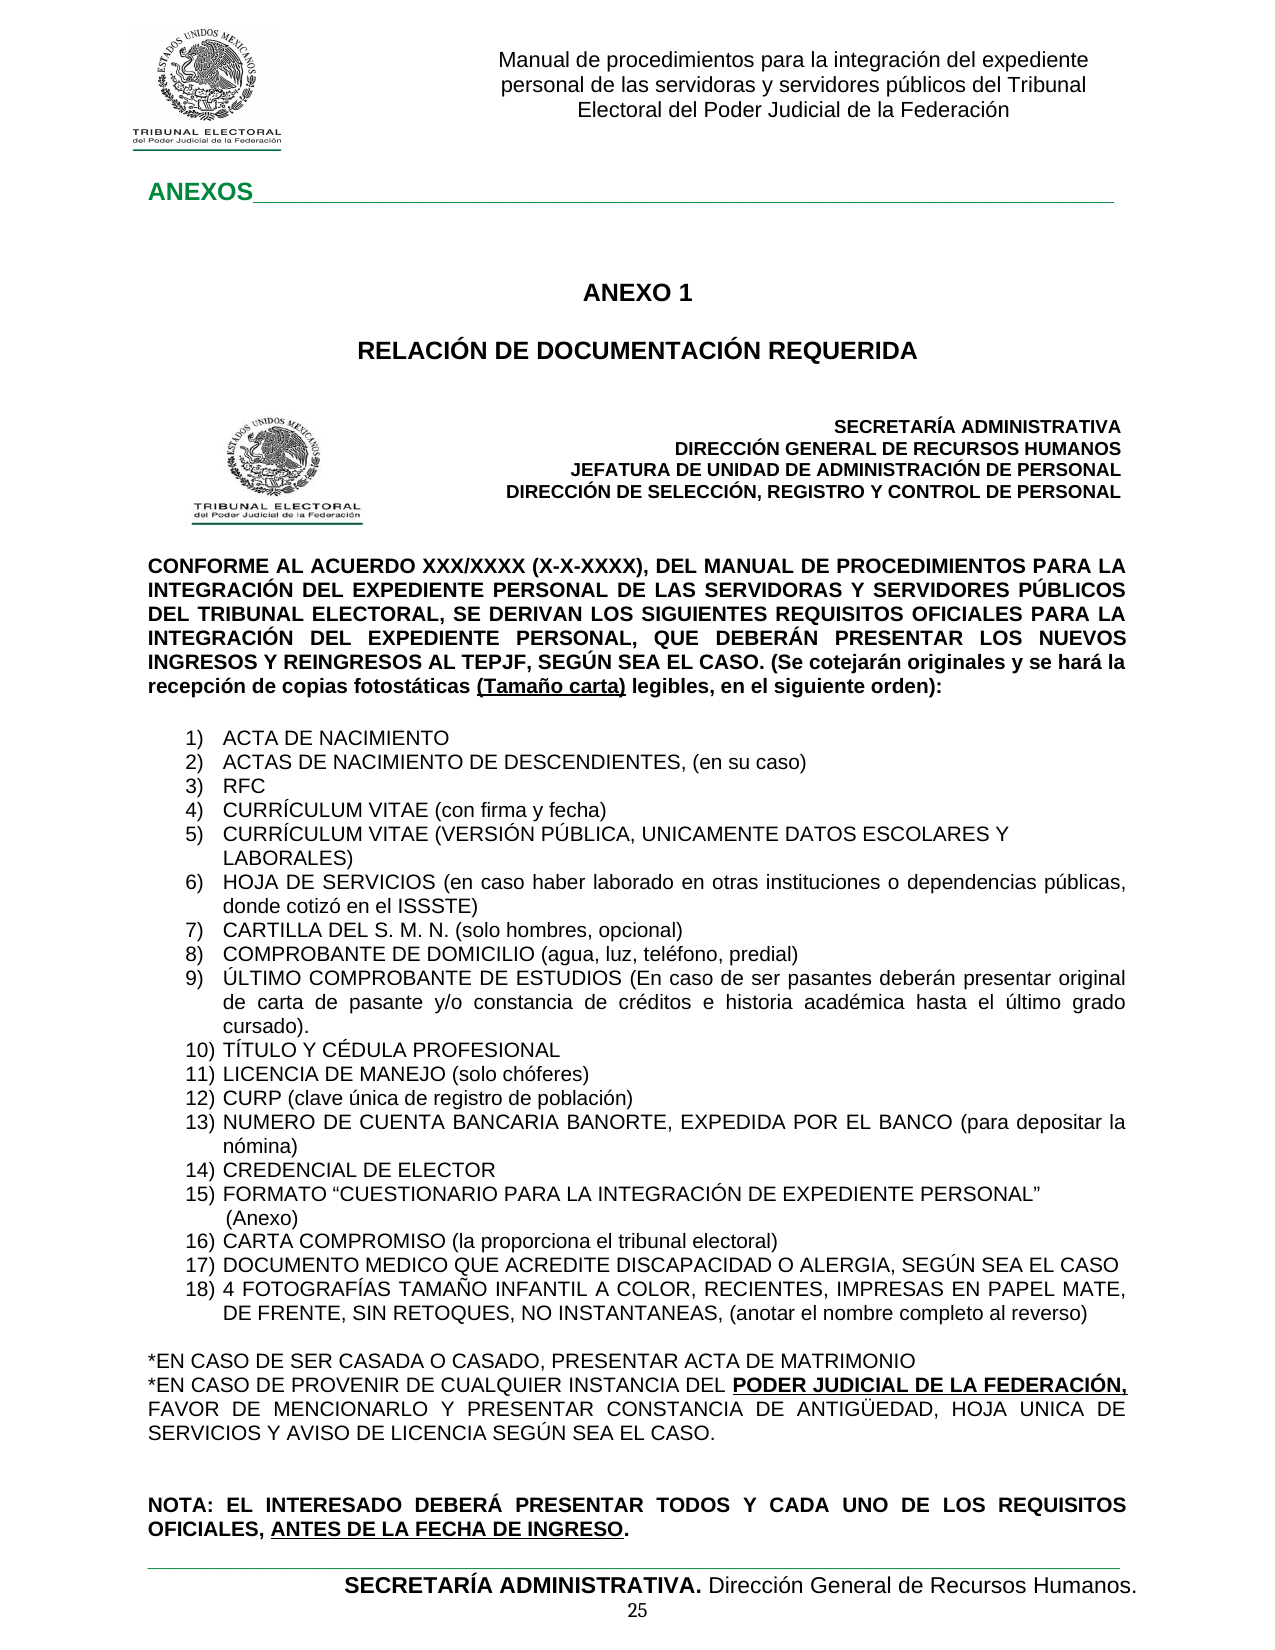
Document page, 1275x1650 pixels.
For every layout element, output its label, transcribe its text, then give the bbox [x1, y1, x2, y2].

list DOCUMENTO MEDICO QUE ACREDITE DISCAPACIDAD O ALERGIA, SEGÚN SEA EL CASO [185, 1253, 1127, 1277]
list CARTA COMPROMISO (la proporciona el tribunal electoral) [185, 1229, 1127, 1253]
list TÍTULO Y CÉDULA PROFESIONAL [185, 1038, 1127, 1062]
text CONFORME AL ACUERDO XXX/XXXX (X-X-XXXX), DEL MANUAL DE PROCEDIMIENTOS PARA LA INTEGRACIÓN DEL EXPEDIENTE PERSONAL DE LAS SERVIDORAS Y SERVIDORES PÚBLICOS DEL TRIBUNAL ELECTORAL, SE DERIVAN LOS SIGUIENTES REQUISITOS OFICIALES PARA LA INTEGRACIÓN DEL EXPEDIENTE PERSONAL, QUE DEBERÁN PRESENTAR LOS NUEVOS INGRESOS Y REINGRESOS AL TEPJF, SEGÚN SEA EL CASO. (Se cotejarán originales y se hará la recepción de copias fotostáticas (Tamaño carta) legibles, en el siguiente orden): [148, 554, 1127, 697]
list 4 FOTOGRAFÍAS TAMAÑO INFANTIL A COLOR, RECIENTES, IMPRESAS EN PAPEL MATE, DE FRENTE, SIN RETOQUES, NO INSTANTANEAS, (anotar el nombre completo al reverso) [185, 1277, 1127, 1325]
table_header [136, 393, 421, 554]
list COMPROBANTE DE DOMICILIO (agua, luz, teléfono, predial) [185, 942, 1127, 966]
list ACTA DE NACIMIENTO [185, 726, 1127, 750]
list FORMATO “CUESTIONARIO PARA LA INTEGRACIÓN DE EXPEDIENTE PERSONAL” [185, 1181, 1127, 1205]
text ANEXOS______________________________________________________________ [148, 177, 1127, 206]
list RFC [185, 774, 1127, 798]
text ANEXO 1 [148, 278, 1127, 307]
list CURRÍCULUM VITAE (VERSIÓN PÚBLICA, UNICAMENTE DATOS ESCOLARES Y LABORALES) [185, 822, 1127, 870]
table_header SECRETARÍA ADMINISTRATIVA DIRECCIÓN GENERAL DE RECURSOS HUMANOS JEFATURA DE UNIDAD DE ADMINISTRACIÓN DE PERSONAL DIRECCIÓN DE SELECCIÓN, REGISTRO Y CONTROL DE PERSONAL [421, 393, 1133, 554]
picture [171, 404, 384, 540]
list LICENCIA DE MANEJO (solo chóferes) [185, 1062, 1127, 1086]
text *EN CASO DE PROVENIR DE CUALQUIER INSTANCIA DEL PODER JUDICIAL DE LA FEDERACIÓN, FAVOR DE MENCIONARLO Y PRESENTAR CONSTANCIA DE ANTIGÜEDAD, HOJA UNICA DE SERVICIOS Y AVISO DE LICENCIA SEGÚN SEA EL CASO. [148, 1373, 1127, 1445]
list NUMERO DE CUENTA BANCARIA BANORTE, EXPEDIDA POR EL BANCO (para depositar la nómina) [185, 1109, 1127, 1157]
text *EN CASO DE SER CASADA O CASADO, PRESENTAR ACTA DE MATRIMONIO [148, 1349, 1127, 1373]
list ÚLTIMO COMPROBANTE DE ESTUDIOS (En caso de ser pasantes deberán presentar original de carta de pasante y/o constancia de créditos e historia académica hasta el último grado cursado). [185, 966, 1127, 1038]
picture [132, 29, 282, 151]
text RELACIÓN DE DOCUMENTACIÓN REQUERIDA [148, 336, 1127, 364]
text NOTA: EL INTERESADO DEBERÁ PRESENTAR TODOS Y CADA UNO DE LOS REQUISITOS OFICIALES, ANTES DE LA FECHA DE INGRESO. [148, 1493, 1127, 1541]
list CARTILLA DEL S. M. N. (solo hombres, opcional) [185, 918, 1127, 942]
list CREDENCIAL DE ELECTOR [185, 1157, 1127, 1181]
list CURRÍCULUM VITAE (con firma y fecha) [185, 798, 1127, 822]
text (Anexo) [185, 1205, 1127, 1229]
list HOJA DE SERVICIOS (en caso haber laborado en otras instituciones o dependencias públicas, donde cotizó en el ISSSTE) [185, 870, 1127, 918]
list CURP (clave única de registro de población) [185, 1086, 1127, 1109]
list ACTAS DE NACIMIENTO DE DESCENDIENTES, (en su caso) [185, 750, 1127, 774]
